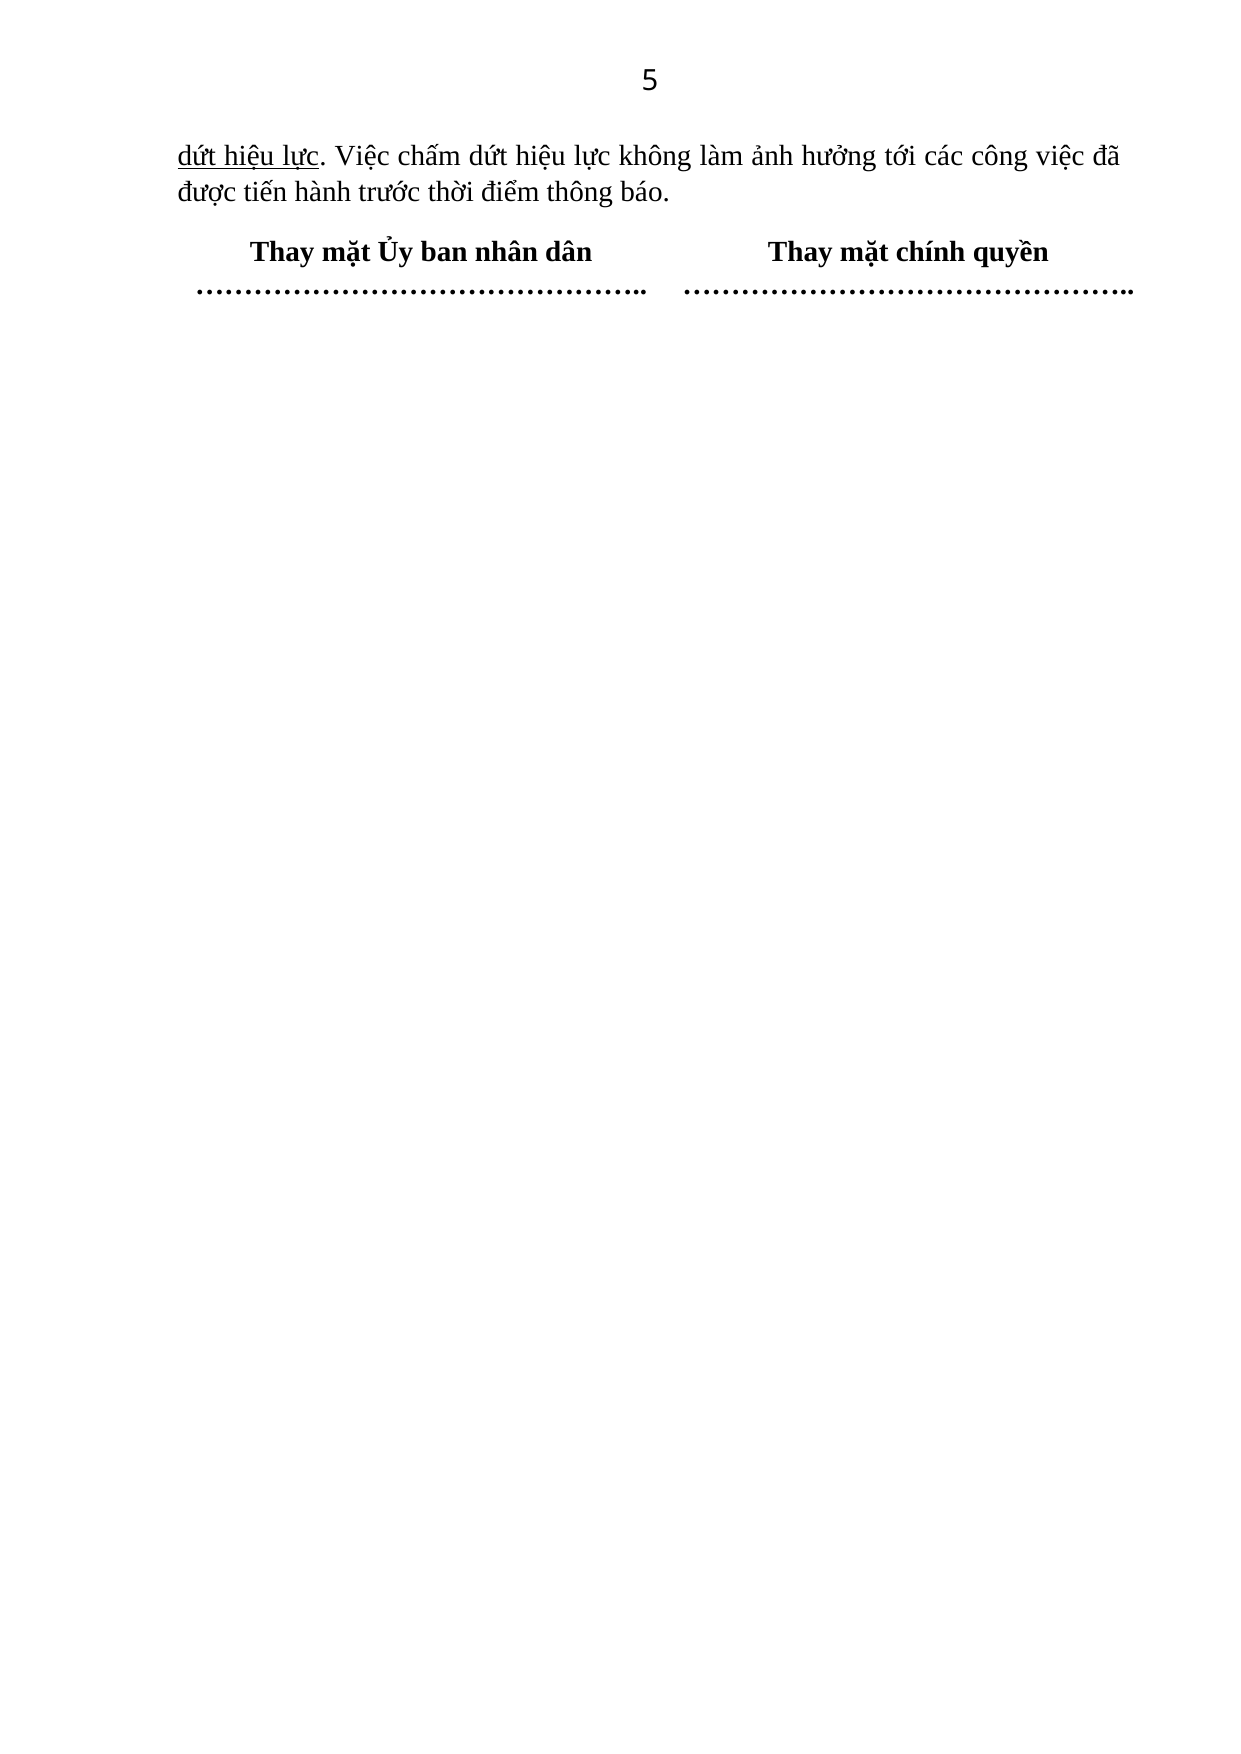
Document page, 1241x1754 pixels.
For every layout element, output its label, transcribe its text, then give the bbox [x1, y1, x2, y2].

table_header Thay mặt chính quyền ……………………………………….. [665, 221, 1152, 313]
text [177, 138, 1122, 207]
table_header Thay mặt Ủy ban nhân dân ……………………………………….. [177, 221, 664, 313]
